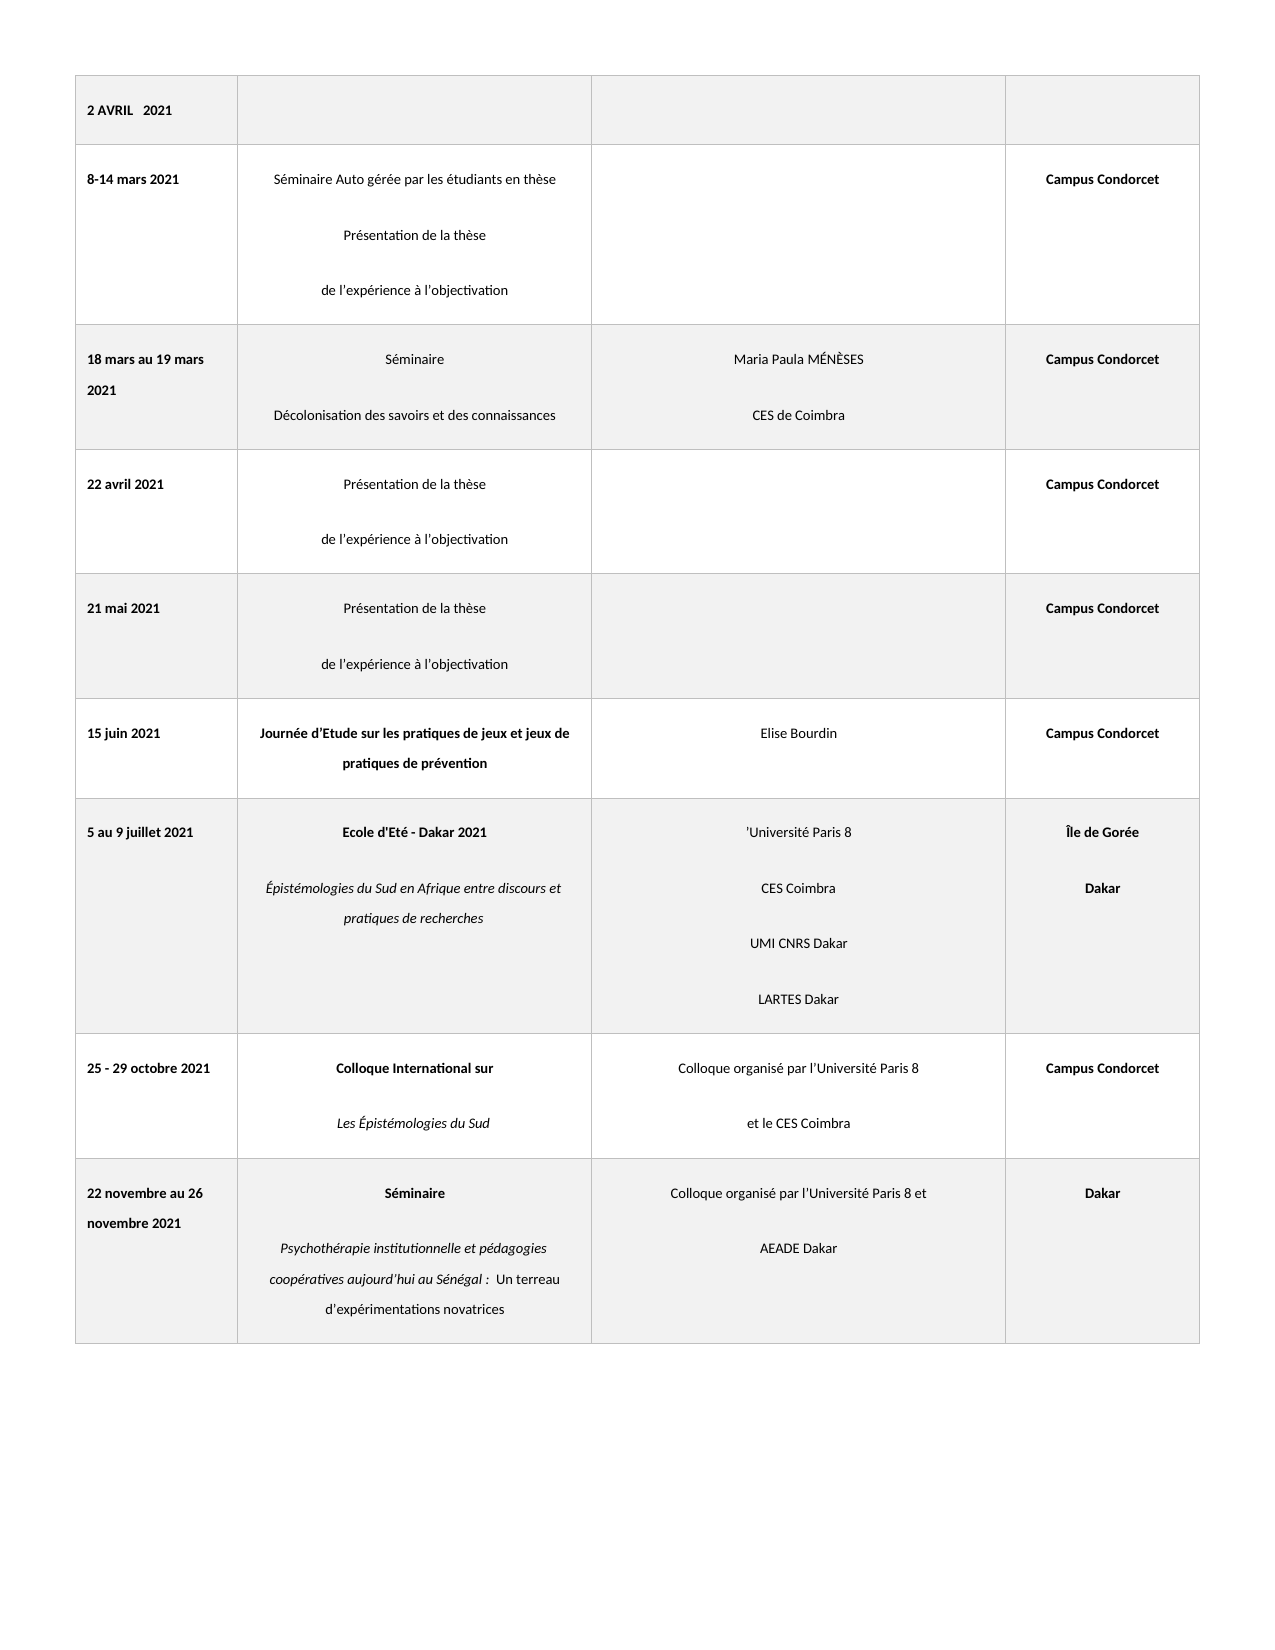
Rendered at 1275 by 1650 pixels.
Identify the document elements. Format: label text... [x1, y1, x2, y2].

table_cell Île de Gorée Dakar [1006, 799, 1199, 1033]
table_cell [592, 574, 1005, 698]
table_cell Maria Paula Ménèses CES de Coimbra [592, 325, 1005, 449]
table_cell [238, 76, 591, 144]
table_cell Campus Condorcet [1006, 450, 1199, 573]
table_cell Campus Condorcet [1006, 145, 1199, 324]
table_cell Campus Condorcet [1006, 325, 1199, 449]
table_cell 25 - 29 octobre 2021 [76, 1034, 237, 1158]
table_cell Colloque organisé par l’Université Paris 8 et le CES Coimbra [592, 1034, 1005, 1158]
table_cell [592, 450, 1005, 573]
table_cell Séminaire Psychothérapie institutionnelle et pédagogies coopératives aujourd’hui au Sénégal : Un terreau d’expérimentations novatrices [238, 1159, 591, 1343]
table_cell Campus Condorcet [1006, 1034, 1199, 1158]
table_cell Séminaire Auto gérée par les étudiants en thèse Présentation de la thèse de l’expérience à l’objectivation [238, 145, 591, 324]
table_cell Colloque organisé par l’Université Paris 8 et AEADE Dakar [592, 1159, 1005, 1343]
table_cell Campus Condorcet [1006, 699, 1199, 797]
table_cell 21 mai 2021 [76, 574, 237, 698]
table_cell Séminaire Décolonisation des savoirs et des connaissances [238, 325, 591, 449]
table_cell ’Université Paris 8 CES Coimbra UMI CNRS Dakar LARTES Dakar [592, 799, 1005, 1033]
table_cell [592, 145, 1005, 324]
table_cell 5 au 9 juillet 2021 [76, 799, 237, 1033]
table_cell Colloque International sur Les Épistémologies du Sud [238, 1034, 591, 1158]
table_cell 22 novembre au 26 novembre 2021 [76, 1159, 237, 1343]
table_cell [1006, 76, 1199, 144]
table_cell Elise Bourdin [592, 699, 1005, 797]
table_cell 15 juin 2021 [76, 699, 237, 797]
table_cell Journée d’Etude sur les pratiques de jeux et jeux de pratiques de prévention [238, 699, 591, 797]
table_cell Présentation de la thèse de l’expérience à l’objectivation [238, 574, 591, 698]
table_cell Dakar [1006, 1159, 1199, 1343]
table_cell 22 avril 2021 [76, 450, 237, 573]
table_cell 8-14 mars 2021 [76, 145, 237, 324]
table_cell 2 AVRIL 2021 [76, 76, 237, 144]
table_cell Campus Condorcet [1006, 574, 1199, 698]
table_cell [592, 76, 1005, 144]
table_cell Ecole d'Eté - Dakar 2021 Épistémologies du Sud en Afrique entre discours et pratiques de recherches [238, 799, 591, 1033]
table_cell 18 mars au 19 mars 2021 [76, 325, 237, 449]
table_cell Présentation de la thèse de l’expérience à l’objectivation [238, 450, 591, 573]
